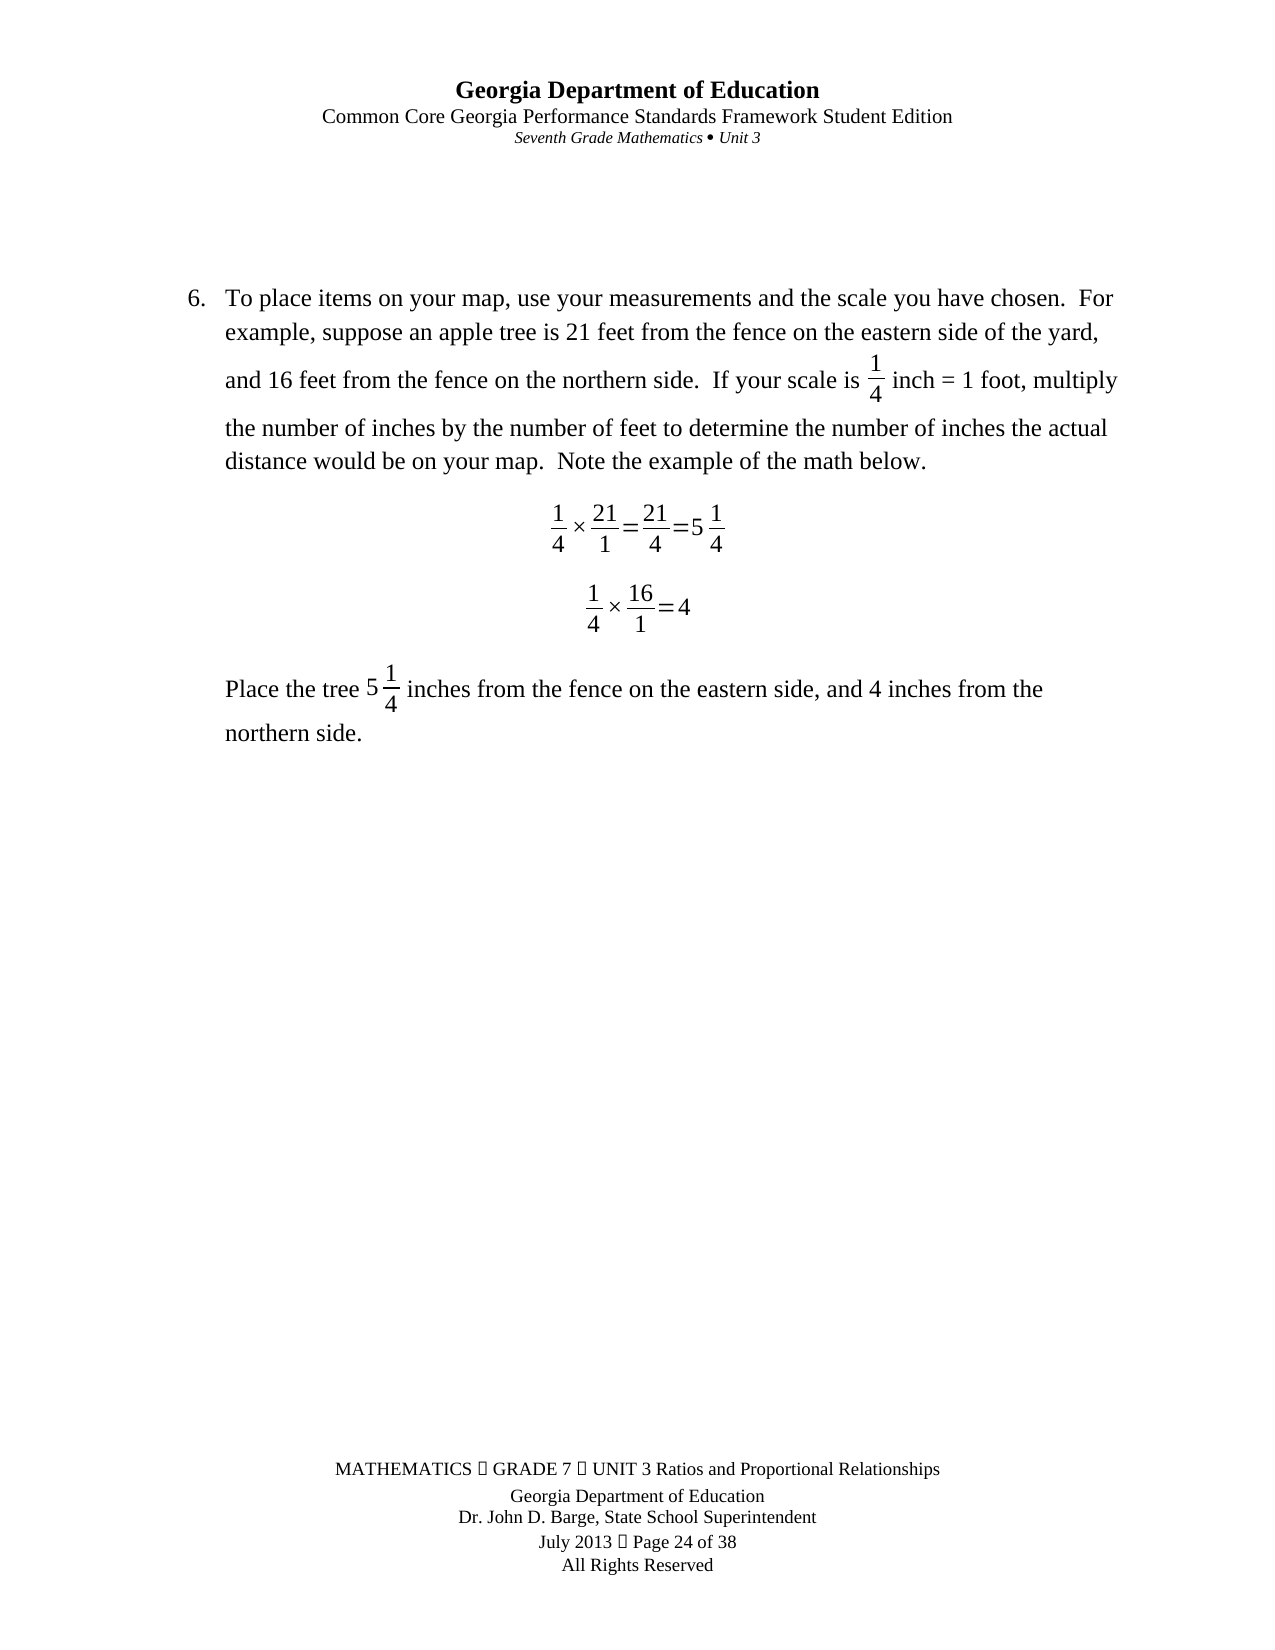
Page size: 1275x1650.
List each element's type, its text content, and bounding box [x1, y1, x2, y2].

text Place the tree inches from the fence on the eastern side, and 4 inches from the northern side. [225, 659, 1125, 747]
list To place items on your map, use your measurements and the scale you have chosen. For example, suppose an apple tree is 21 feet from the fence on the eastern side of the yard, and 16 feet from the fence on the northern side. If your scale is inch = 1 foot, multiply the number of inches by the number of feet to determine the number of inches the actual distance would be on your map. Note the example of the math below. [187, 283, 1125, 474]
